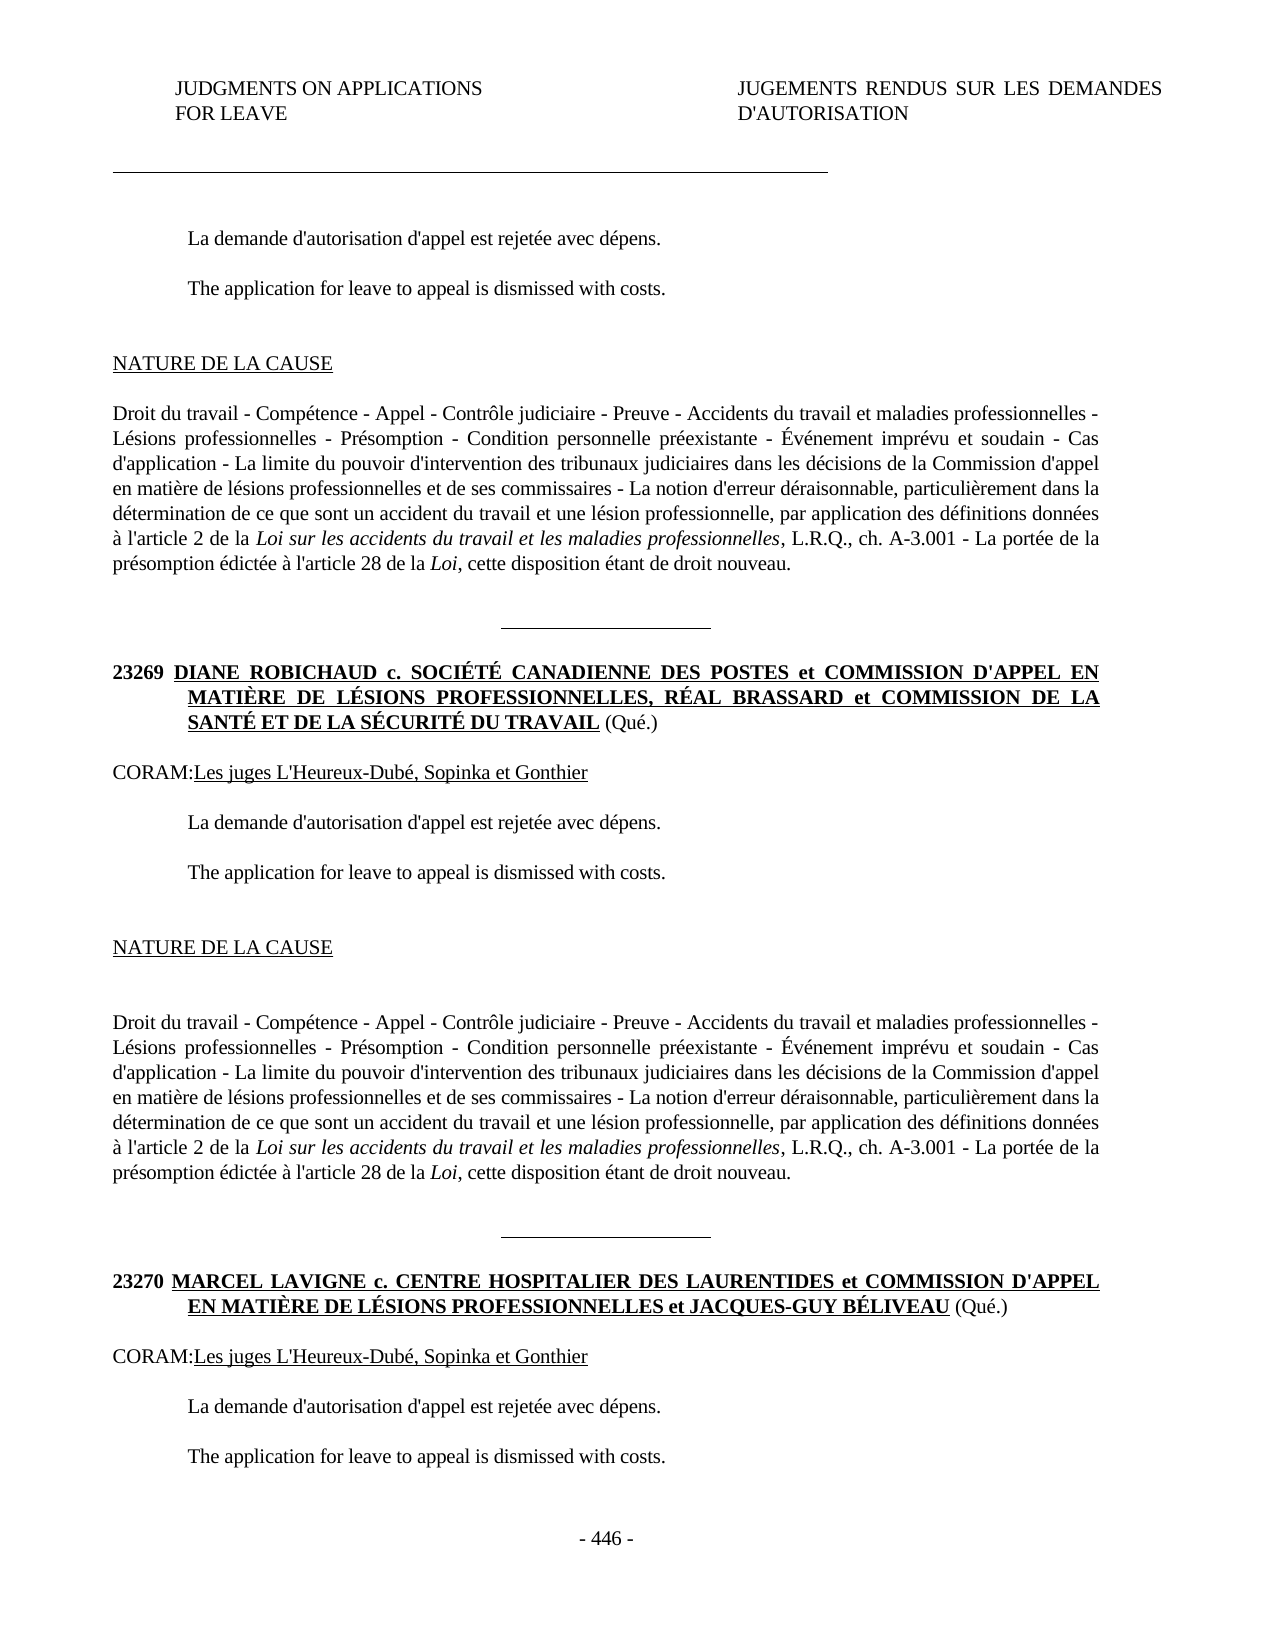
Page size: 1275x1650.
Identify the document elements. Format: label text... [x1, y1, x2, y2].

text NATURE DE LA CAUSE [112, 934, 1100, 959]
text La demande d'autorisation d'appel est rejetée avec dépens. [112, 1393, 1100, 1418]
text CORAM:Les juges L'Heureux-Dubé, Sopinka et Gonthier [112, 1343, 1100, 1368]
text The application for leave to appeal is dismissed with costs. [112, 859, 1100, 884]
text La demande d'autorisation d'appel est rejetée avec dépens. [112, 225, 1100, 250]
text The application for leave to appeal is dismissed with costs. [112, 275, 1100, 300]
text The application for leave to appeal is dismissed with costs. [112, 1443, 1100, 1468]
text La demande d'autorisation d'appel est rejetée avec dépens. [112, 809, 1100, 834]
text CORAM:Les juges L'Heureux-Dubé, Sopinka et Gonthier [112, 759, 1100, 784]
text NATURE DE LA CAUSE [112, 350, 1100, 375]
text 23270 MARCEL LAVIGNE c. CENTRE HOSPITALIER DES LAURENTIDES et COMMISSION D'APPEL EN MATIÈRE DE LÉSIONS PROFESSIONNELLES et JACQUES-GUY BÉLIVEAU (Qué.) [112, 1268, 1100, 1318]
text 23269 DIANE ROBICHAUD c. SOCIÉTÉ CANADIENNE DES POSTES et COMMISSION D'APPEL EN MATIÈRE DE LÉSIONS PROFESSIONNELLES, RÉAL BRASSARD et COMMISSION DE LA SANTÉ ET DE LA SÉCURITÉ DU TRAVAIL (Qué.) [112, 659, 1100, 734]
